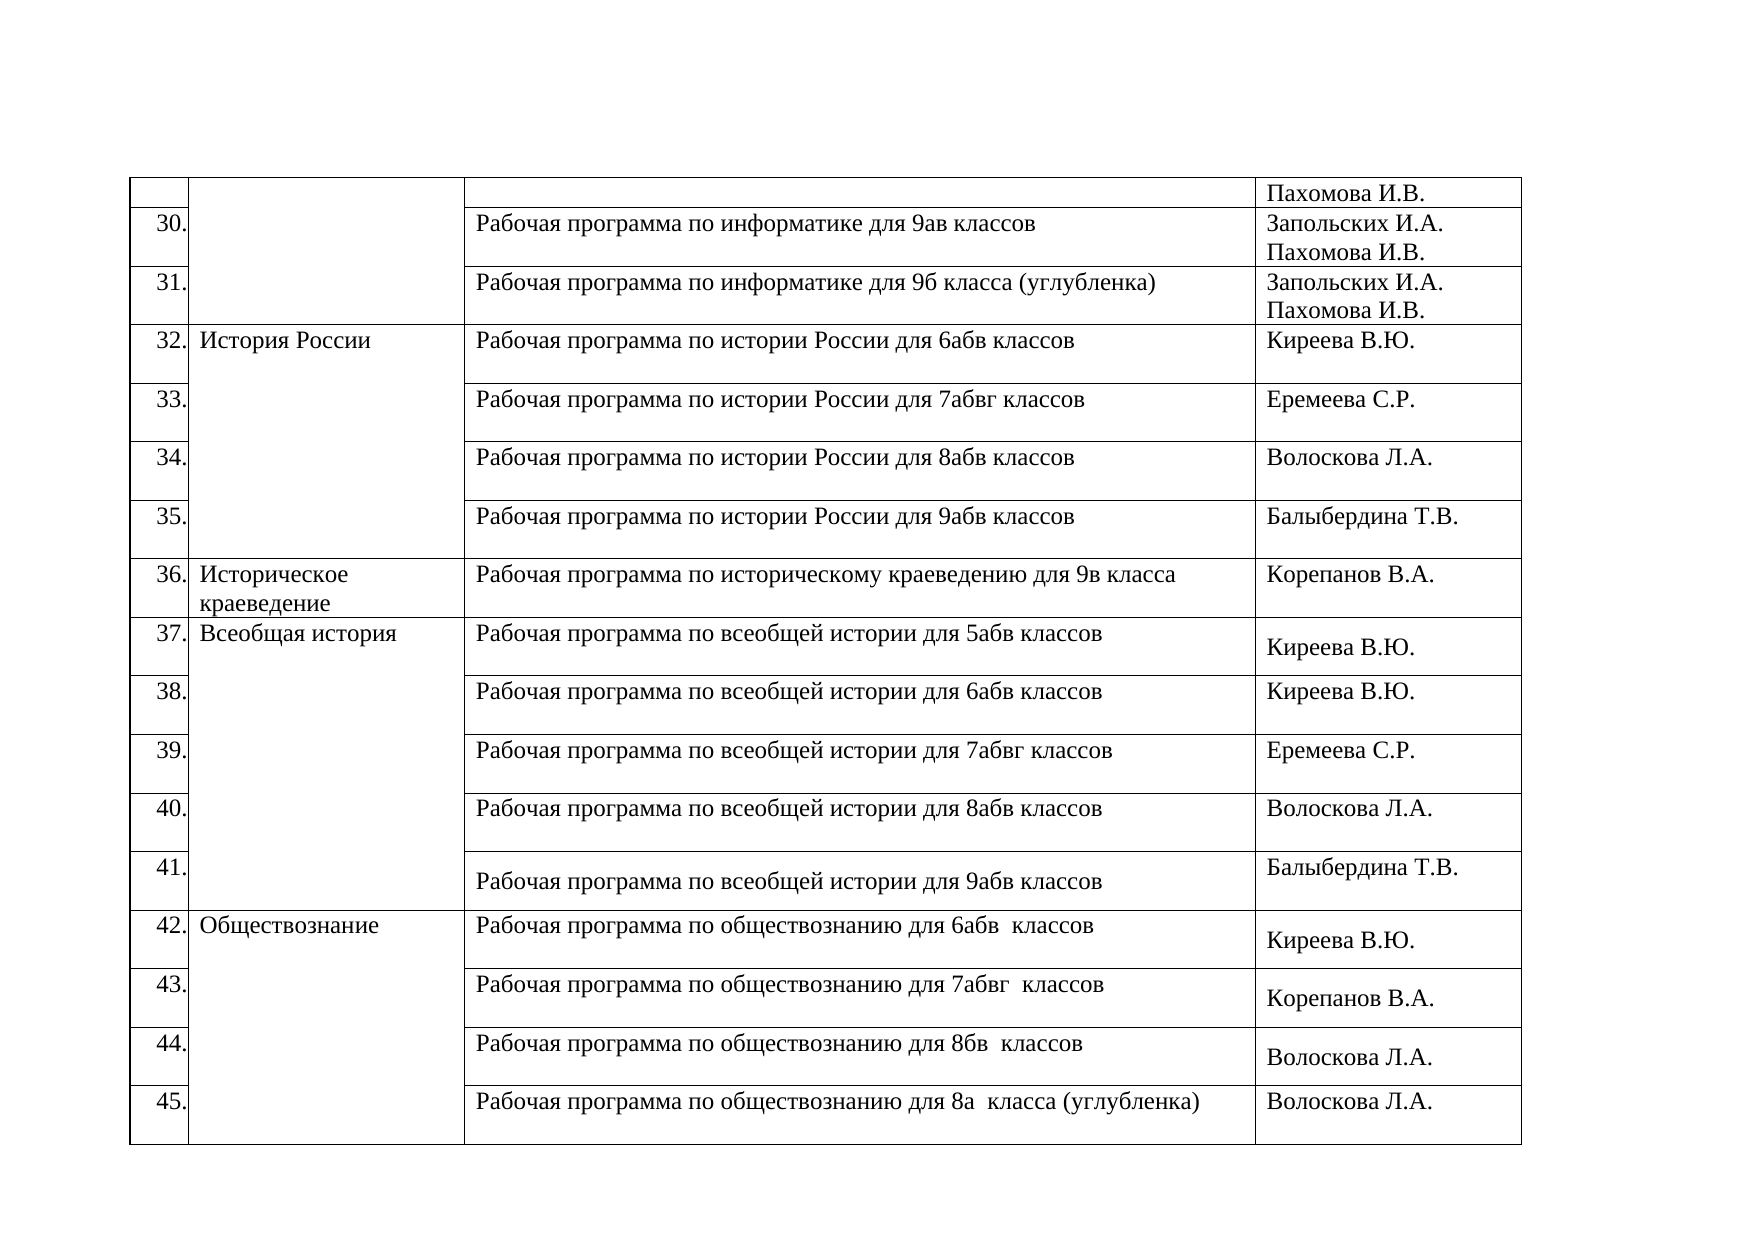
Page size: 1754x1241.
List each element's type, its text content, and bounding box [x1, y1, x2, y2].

table_cell Балыбердина Т.В. [1256, 852, 1521, 909]
table_cell Еремеева С.Р. [1256, 735, 1521, 792]
table_cell Рабочая программа по информатике для 9ав классов [465, 208, 1255, 266]
table_cell Рабочая программа по обществознанию для 6абв классов [465, 911, 1255, 968]
table_cell Балыбердина Т.В. [1256, 501, 1521, 558]
table_cell Волоскова Л.А. [1256, 794, 1521, 851]
table_cell [131, 852, 188, 909]
table_cell Историческое краеведение [189, 559, 464, 617]
table_cell [131, 501, 188, 558]
table_cell [131, 1028, 188, 1085]
table_cell Запольских И.А. Пахомова И.В. [1256, 208, 1521, 266]
table_cell Волоскова Л.А. [1256, 1086, 1521, 1144]
table_cell [131, 618, 188, 675]
table_cell [131, 735, 188, 792]
table_cell Корепанов В.А. [1256, 559, 1521, 617]
table_cell Рабочая программа по истории России для 9абв классов [465, 501, 1255, 558]
table_cell Волоскова Л.А. [1256, 442, 1521, 500]
table_cell [131, 267, 188, 324]
table_cell Рабочая программа по историческому краеведению для 9в класса [465, 559, 1255, 617]
table_cell Рабочая программа по истории России для 7абвг классов [465, 384, 1255, 441]
table_cell [131, 969, 188, 1027]
table_cell Всеобщая история [189, 618, 464, 909]
table_cell Рабочая программа по всеобщей истории для 9абв классов [465, 852, 1255, 909]
table_cell История России [189, 325, 464, 558]
table_cell Рабочая программа по обществознанию для 7абвг классов [465, 969, 1255, 1027]
table_cell [131, 1086, 188, 1144]
table_cell Рабочая программа по всеобщей истории для 5абв классов [465, 618, 1255, 675]
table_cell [465, 178, 1255, 207]
table_cell [131, 794, 188, 851]
table_cell Запольских И.А. Пахомова И.В. [1256, 267, 1521, 324]
table_cell Рабочая программа по всеобщей истории для 7абвг классов [465, 735, 1255, 792]
table_cell [131, 325, 188, 383]
table_cell [131, 911, 188, 968]
table_cell Корепанов В.А. [1256, 969, 1521, 1027]
table_cell Еремеева С.Р. [1256, 384, 1521, 441]
table_cell [131, 178, 188, 207]
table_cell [1256, 178, 1521, 207]
table_cell Рабочая программа по информатике для 9б класса (углубленка) [465, 267, 1255, 324]
table_cell Рабочая программа по обществознанию для 8а класса (углубленка) [465, 1086, 1255, 1144]
table_cell Рабочая программа по всеобщей истории для 8абв классов [465, 794, 1255, 851]
table_cell [131, 384, 188, 441]
table_cell [131, 442, 188, 500]
table_cell Рабочая программа по истории России для 6абв классов [465, 325, 1255, 383]
table_cell Рабочая программа по истории России для 8абв классов [465, 442, 1255, 500]
table_cell Киреева В.Ю. [1256, 325, 1521, 383]
table_cell Рабочая программа по обществознанию для 8бв классов [465, 1028, 1255, 1085]
table_cell [131, 676, 188, 734]
table_cell Киреева В.Ю. [1256, 676, 1521, 734]
table_cell Обществознание [189, 911, 464, 1144]
table_cell Киреева В.Ю. [1256, 911, 1521, 968]
table_cell Волоскова Л.А. [1256, 1028, 1521, 1085]
table_cell Рабочая программа по всеобщей истории для 6абв классов [465, 676, 1255, 734]
table_cell Киреева В.Ю. [1256, 618, 1521, 675]
table_cell [131, 208, 188, 266]
table_cell [131, 559, 188, 617]
